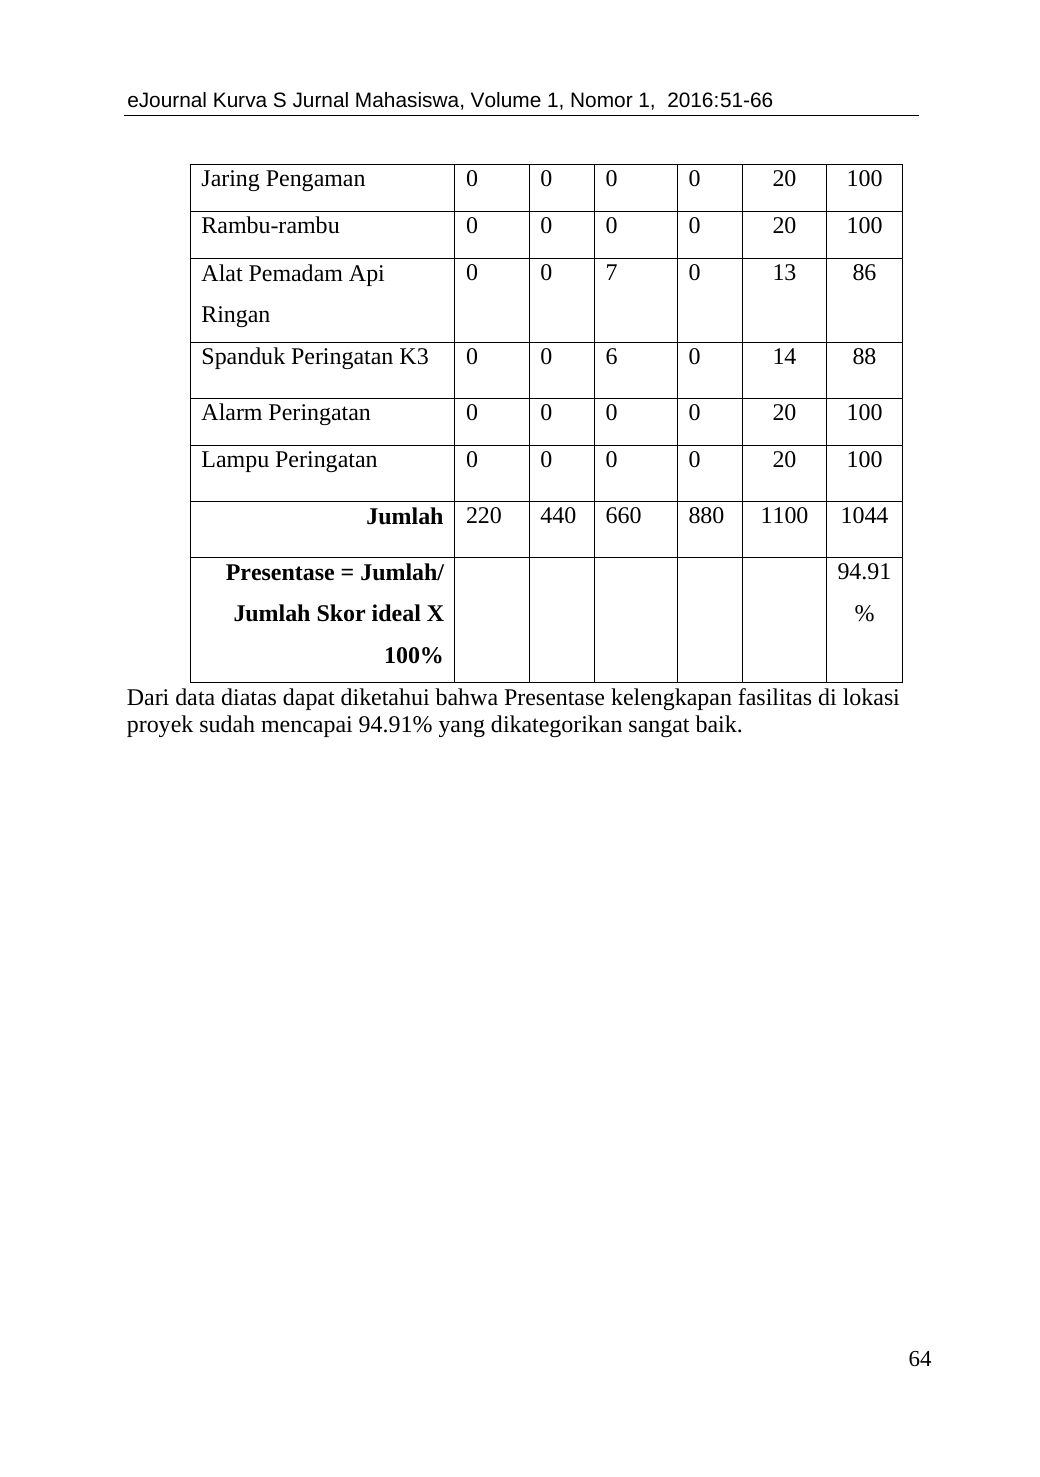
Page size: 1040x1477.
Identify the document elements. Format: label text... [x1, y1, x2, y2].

table_cell 0 [455, 259, 529, 341]
table_cell 20 [743, 212, 826, 258]
table_header 0 [530, 165, 594, 211]
table_cell 0 [595, 212, 677, 258]
table_header 0 [595, 165, 677, 211]
table_cell 0 [595, 399, 677, 445]
table_cell 20 [743, 399, 826, 445]
table_cell 100 [827, 399, 902, 445]
table_cell [455, 558, 529, 682]
table_header 100 [827, 165, 902, 211]
table_cell 660 [595, 502, 677, 557]
table_cell 0 [678, 343, 742, 398]
text Dari data diatas dapat diketahui bahwa Presentase kelengkapan fasilitas di lokasi proyek sudah mencapai 94.91% yang dikategorikan sangat baik. [127, 683, 912, 738]
table_header Jaring Pengaman [191, 165, 454, 211]
table_cell 0 [530, 399, 594, 445]
table_cell 1100 [743, 502, 826, 557]
table_cell [678, 558, 742, 682]
table_cell 13 [743, 259, 826, 341]
table_cell [595, 558, 677, 682]
table_cell [743, 558, 826, 682]
table_cell 0 [595, 446, 677, 501]
table_cell 94.91 % [827, 558, 902, 682]
table_cell 86 [827, 259, 902, 341]
table_header 0 [678, 165, 742, 211]
table_cell 100 [827, 446, 902, 501]
table_cell 0 [678, 212, 742, 258]
table_cell 880 [678, 502, 742, 557]
table_header 20 [743, 165, 826, 211]
table_cell 100 [827, 212, 902, 258]
table_cell 0 [530, 212, 594, 258]
table_cell 7 [595, 259, 677, 341]
table_cell Alarm Peringatan [191, 399, 454, 445]
table_cell Rambu-rambu [191, 212, 454, 258]
table_cell Lampu Peringatan [191, 446, 454, 501]
table_cell 440 [530, 502, 594, 557]
table_cell 88 [827, 343, 902, 398]
table_cell 0 [530, 343, 594, 398]
table_cell 20 [743, 446, 826, 501]
table_cell 0 [530, 446, 594, 501]
table_cell 0 [455, 212, 529, 258]
table_cell 0 [530, 259, 594, 341]
table_header 0 [455, 165, 529, 211]
table_cell 0 [678, 446, 742, 501]
table_cell 0 [678, 259, 742, 341]
table_cell Jumlah [191, 502, 454, 557]
table_cell [530, 558, 594, 682]
table_cell 14 [743, 343, 826, 398]
table_cell 0 [678, 399, 742, 445]
table_cell Presentase = Jumlah/ Jumlah Skor ideal X 100% [191, 558, 454, 682]
table_cell 0 [455, 343, 529, 398]
table_cell Spanduk Peringatan K3 [191, 343, 454, 398]
table_cell Alat Pemadam Api Ringan [191, 259, 454, 341]
table_cell 0 [455, 399, 529, 445]
table_cell 6 [595, 343, 677, 398]
table_cell 220 [455, 502, 529, 557]
table_cell 0 [455, 446, 529, 501]
table_cell 1044 [827, 502, 902, 557]
